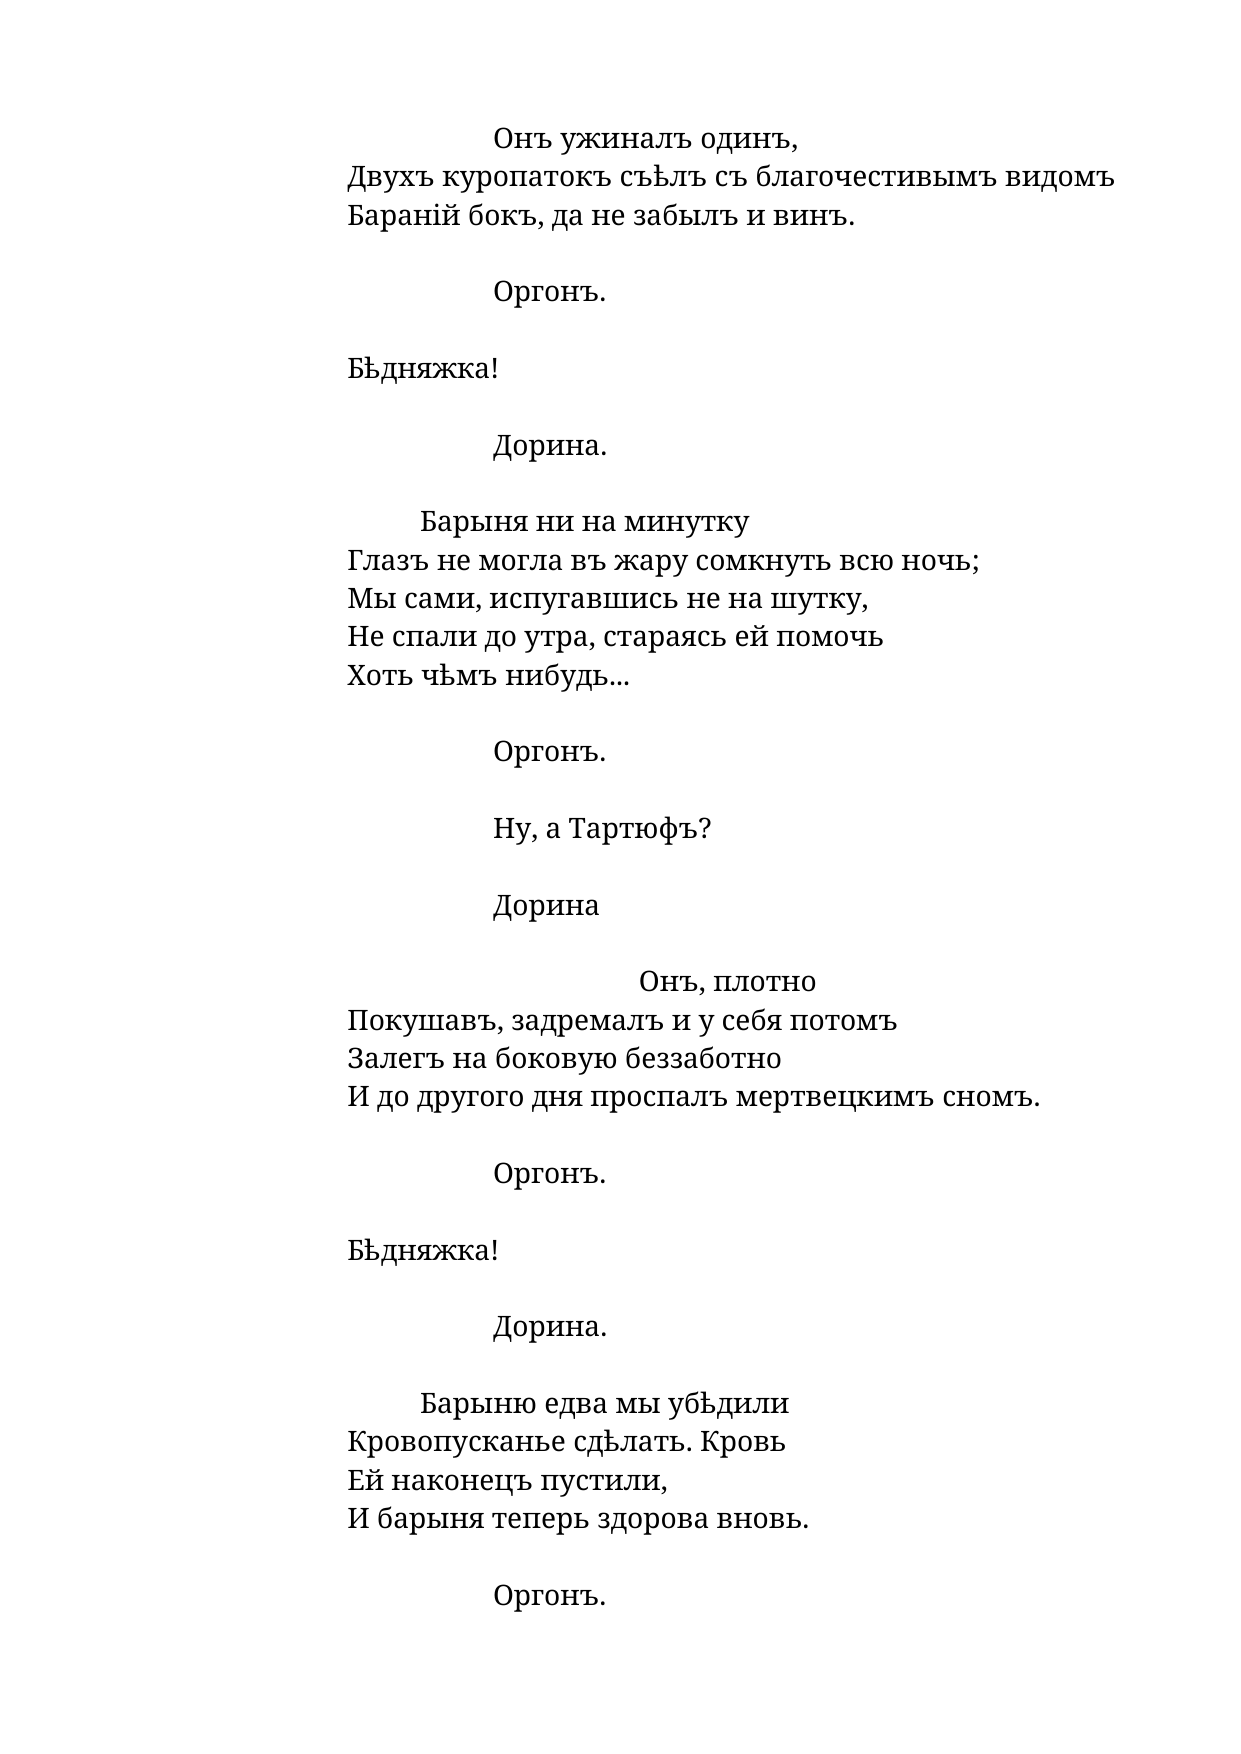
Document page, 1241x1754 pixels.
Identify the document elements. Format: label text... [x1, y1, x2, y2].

text Двухъ куропатокъ съѣлъ съ благочестивымъ видомъ [252, 156, 1152, 195]
text Онъ, плотно [252, 961, 1152, 1000]
text Барыня ни на минутку [252, 501, 1152, 540]
text Покушавъ, задремалъ и у себя потомъ [252, 1000, 1152, 1038]
text И барыня теперь здорова вновь. [252, 1498, 1152, 1536]
text Оргонъ. [252, 731, 1152, 770]
text Дорина. [252, 425, 1152, 463]
text Оргонъ. [252, 1575, 1152, 1613]
text Онъ ужиналъ одинъ, [252, 118, 1152, 156]
text Мы сами, испугавшись не на шутку, [252, 578, 1152, 616]
text Ей наконецъ пустили, [252, 1460, 1152, 1498]
text Дорина. [252, 1306, 1152, 1345]
text Барыню едва мы убѣдили [252, 1383, 1152, 1421]
text Глазъ не могла въ жару сомкнуть всю ночь; [252, 540, 1152, 578]
text Дорина [252, 885, 1152, 923]
text Оргонъ. [252, 1153, 1152, 1191]
text Бѣдняжка! [252, 1230, 1152, 1268]
text Не спали до утра, стараясь ей помочь [252, 616, 1152, 655]
text Оргонъ. [252, 271, 1152, 310]
text Хоть чѣмъ нибудь... [252, 655, 1152, 693]
text Бараній бокъ, да не забылъ и винъ. [252, 195, 1152, 233]
text Ну, а Тартюфъ? [252, 808, 1152, 846]
text Кровопусканье сдѣлать. Кровь [252, 1421, 1152, 1460]
text Залегъ на боковую беззаботно [252, 1038, 1152, 1076]
text И до другого дня проспалъ мертвецкимъ сномъ. [252, 1076, 1152, 1115]
text Бѣдняжка! [252, 348, 1152, 386]
